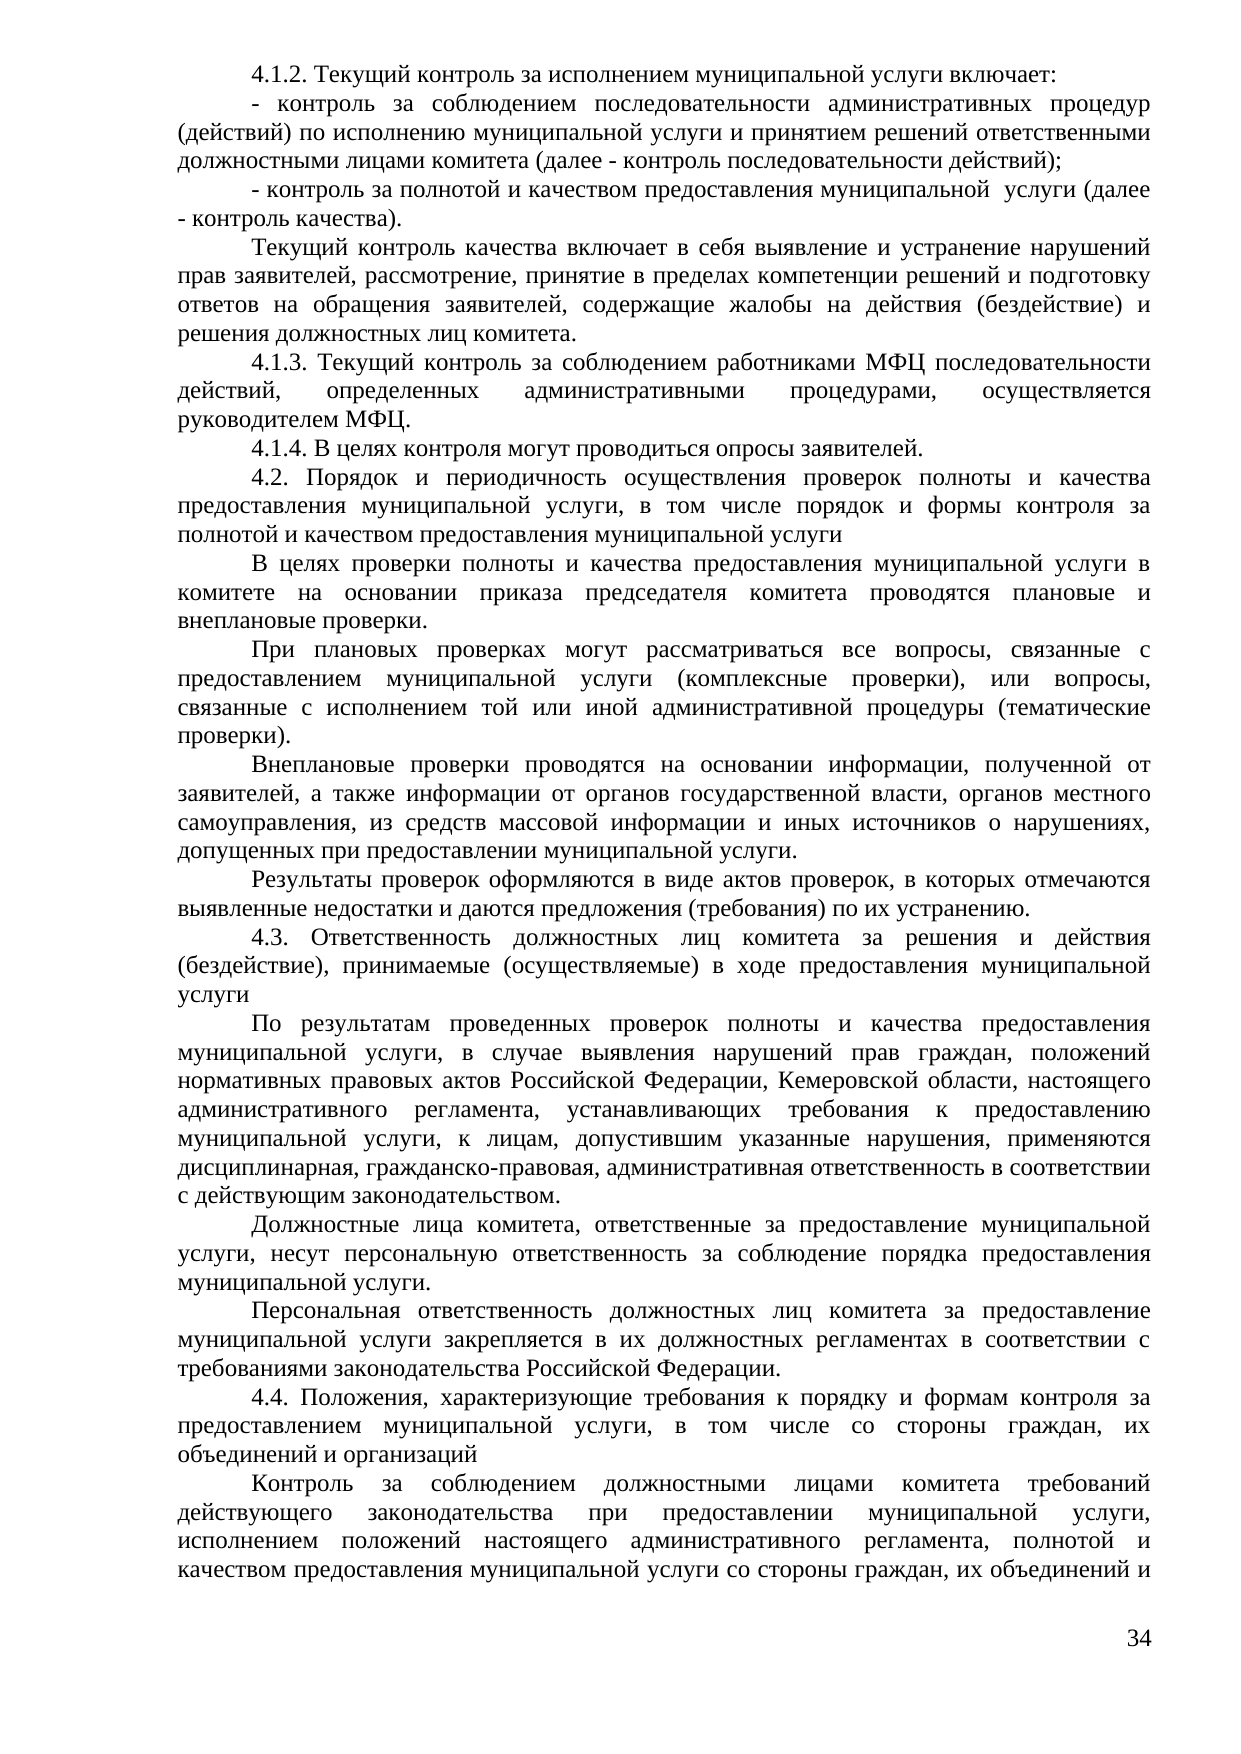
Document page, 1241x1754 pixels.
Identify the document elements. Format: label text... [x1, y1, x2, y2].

text 4.4. Положения, характеризующие требования к порядку и формам контроля за предоставлением муниципальной услуги, в том числе со стороны граждан, их объединений и организаций [177, 1382, 1152, 1468]
text Текущий контроль качества включает в себя выявление и устранение нарушений прав заявителей, рассмотрение, принятие в пределах компетенции решений и подготовку ответов на обращения заявителей, содержащие жалобы на действия (бездействие) и решения должностных лиц комитета. [177, 232, 1152, 347]
text - контроль за соблюдением последовательности административных процедур (действий) по исполнению муниципальной услуги и принятием решений ответственными должностными лицами комитета (далее - контроль последовательности действий); [177, 88, 1152, 174]
text Персональная ответственность должностных лиц комитета за предоставление муниципальной услуги закрепляется в их должностных регламентах в соответствии с требованиями законодательства Российской Федерации. [177, 1295, 1152, 1382]
text - контроль за полнотой и качеством предоставления муниципальной услуги (далее - контроль качества). [177, 174, 1152, 232]
text 4.1.4. В целях контроля могут проводиться опросы заявителей. [177, 433, 1152, 462]
text Должностные лица комитета, ответственные за предоставление муниципальной услуги, несут персональную ответственность за соблюдение порядка предоставления муниципальной услуги. [177, 1209, 1152, 1295]
text По результатам проведенных проверок полноты и качества предоставления муниципальной услуги, в случае выявления нарушений прав граждан, положений нормативных правовых актов Российской Федерации, Кемеровской области, настоящего административного регламента, устанавливающих требования к предоставлению муниципальной услуги, к лицам, допустившим указанные нарушения, применяются дисциплинарная, гражданско-правовая, административная ответственность в соответствии с действующим законодательством. [177, 1008, 1152, 1209]
text 4.3. Ответственность должностных лиц комитета за решения и действия (бездействие), принимаемые (осуществляемые) в ходе предоставления муниципальной услуги [177, 922, 1152, 1008]
text 4.1.2. Текущий контроль за исполнением муниципальной услуги включает: [177, 59, 1152, 88]
text При плановых проверках могут рассматриваться все вопросы, связанные с предоставлением муниципальной услуги (комплексные проверки), или вопросы, связанные с исполнением той или иной административной процедуры (тематические проверки). [177, 634, 1152, 749]
text Внеплановые проверки проводятся на основании информации, полученной от заявителей, а также информации от органов государственной власти, органов местного самоуправления, из средств массовой информации и иных источников о нарушениях, допущенных при предоставлении муниципальной услуги. [177, 749, 1152, 864]
text В целях проверки полноты и качества предоставления муниципальной услуги в комитете на основании приказа председателя комитета проводятся плановые и внеплановые проверки. [177, 548, 1152, 634]
text 4.2. Порядок и периодичность осуществления проверок полноты и качества предоставления муниципальной услуги, в том числе порядок и формы контроля за полнотой и качеством предоставления муниципальной услуги [177, 462, 1152, 548]
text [177, 1468, 1152, 1583]
text Результаты проверок оформляются в виде актов проверок, в которых отмечаются выявленные недостатки и даются предложения (требования) по их устранению. [177, 864, 1152, 922]
text 4.1.3. Текущий контроль за соблюдением работниками МФЦ последовательности действий, определенных административными процедурами, осуществляется руководителем МФЦ. [177, 347, 1152, 433]
